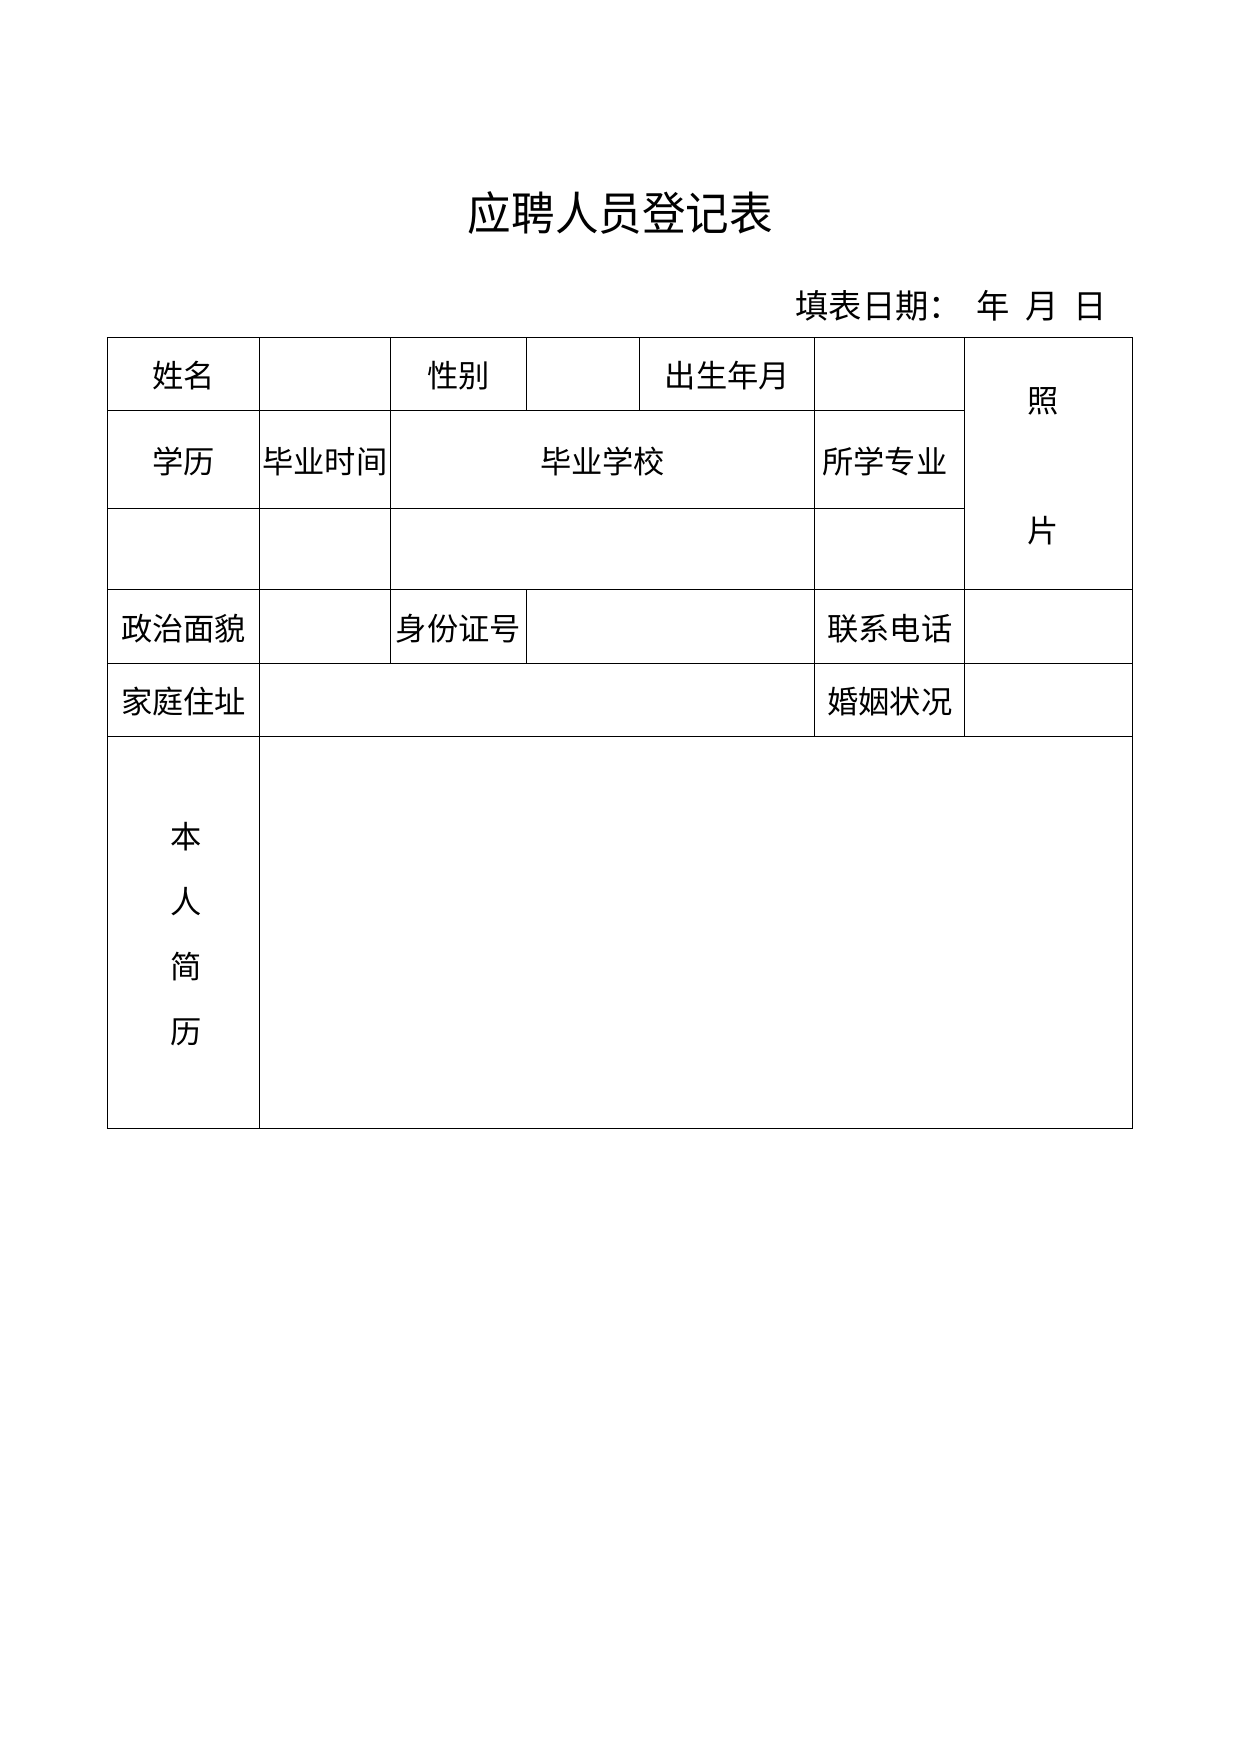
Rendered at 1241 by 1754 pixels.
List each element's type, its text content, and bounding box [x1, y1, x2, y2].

table_cell 家庭住址 [108, 664, 259, 736]
table_header [815, 338, 964, 410]
table_cell 身份证号 [391, 590, 526, 663]
table_cell [260, 664, 814, 736]
table_header [260, 338, 390, 410]
table_cell [108, 509, 259, 589]
table_cell [965, 590, 1132, 663]
table_cell 联系电话 [815, 590, 964, 663]
table_cell [527, 590, 814, 663]
table_header [527, 338, 639, 410]
table_cell 毕业学校 [391, 411, 814, 508]
table_cell 本 人 简 历 [108, 737, 259, 1128]
table_header 姓名 [108, 338, 259, 410]
table_header 照 片 [965, 338, 1132, 589]
table_cell [815, 509, 964, 589]
table_cell 婚姻状况 [815, 664, 964, 736]
table_cell [260, 737, 1132, 1128]
table_cell [260, 590, 390, 663]
table_header 出生年月 [640, 338, 814, 410]
table_cell 学历 [108, 411, 259, 508]
text 填表日期： 年 月 日 [187, 272, 1106, 337]
table_cell 政治面貌 [108, 590, 259, 663]
table_cell [965, 664, 1132, 736]
table_cell 毕业时间 [260, 411, 390, 508]
text 应聘人员登记表 [187, 162, 1053, 259]
table_cell [391, 509, 814, 589]
table_cell 所学专业 [815, 411, 964, 508]
table_header 性别 [391, 338, 526, 410]
table_cell [260, 509, 390, 589]
